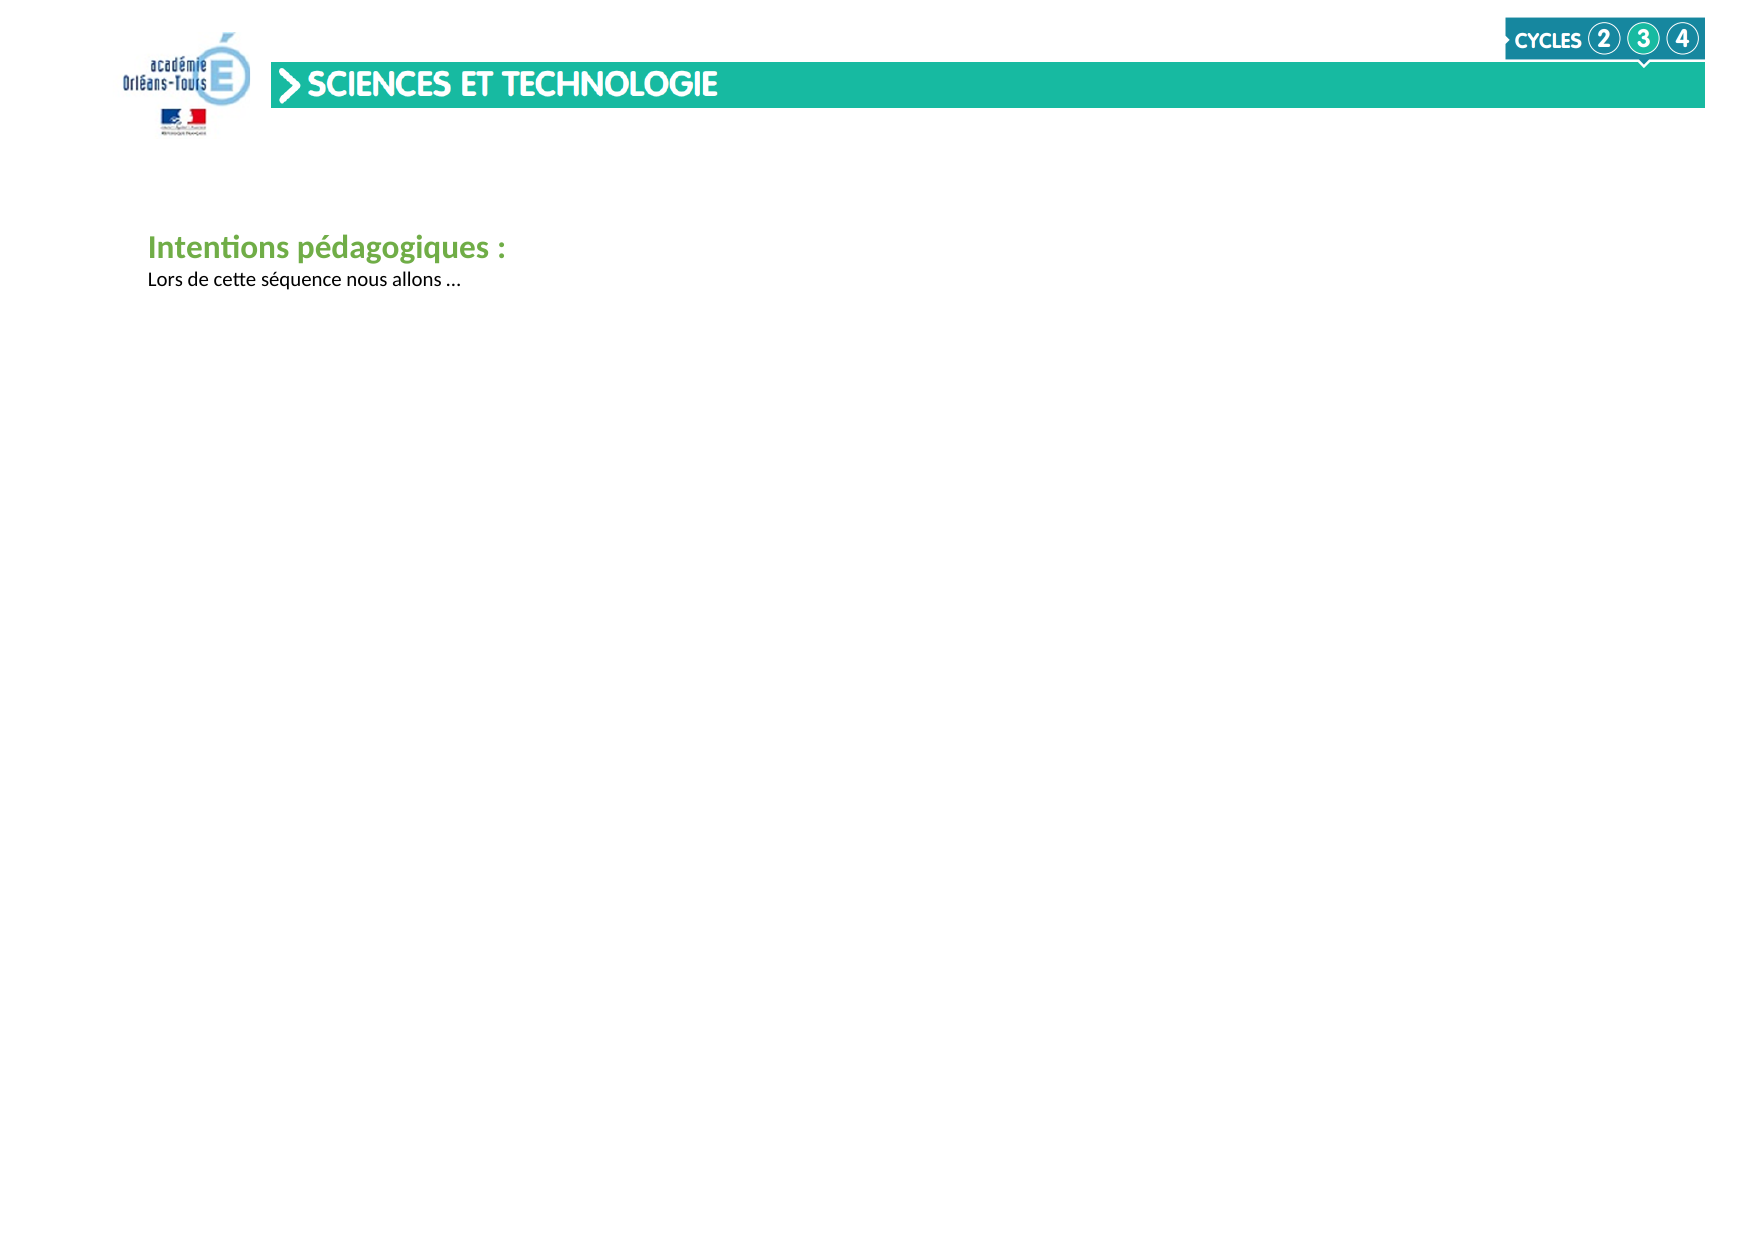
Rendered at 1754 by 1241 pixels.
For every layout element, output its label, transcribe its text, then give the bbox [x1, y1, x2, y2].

picture [271, 16, 1705, 108]
picture [112, 32, 251, 139]
text Lors de cette séquence nous allons … [148, 266, 1606, 292]
text Intentions pédagogiques : [148, 226, 1606, 266]
